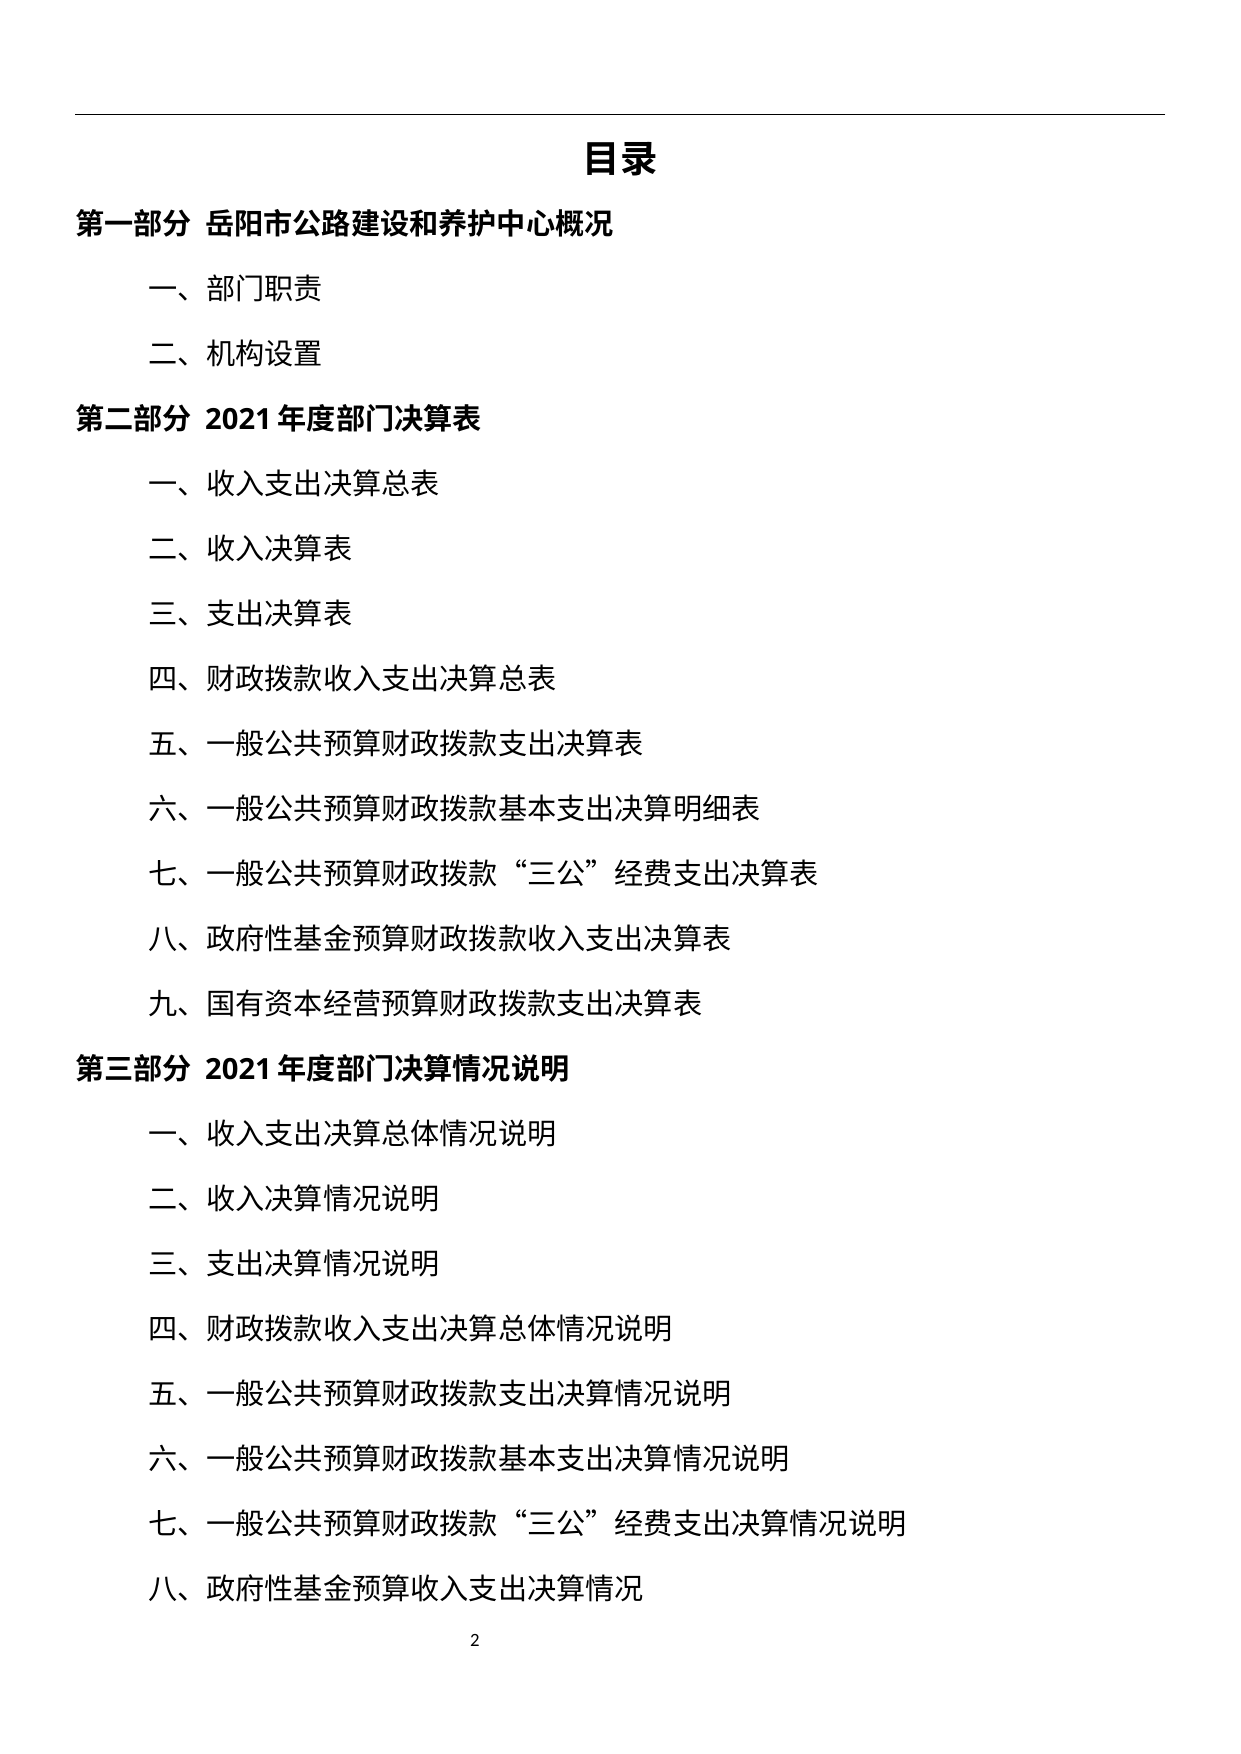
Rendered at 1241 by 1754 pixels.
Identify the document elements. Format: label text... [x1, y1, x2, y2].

text 三、支出决算表 [75, 579, 1165, 644]
text 二、收入决算表 [75, 514, 1165, 579]
text 第一部分 岳阳市公路建设和养护中心概况 [75, 189, 1165, 254]
text 八、政府性基金预算收入支出决算情况 [75, 1554, 1165, 1619]
text 七、一般公共预算财政拨款“三公”经费支出决算情况说明 [75, 1489, 1165, 1554]
text 六、一般公共预算财政拨款基本支出决算情况说明 [75, 1424, 1165, 1489]
text 一、部门职责 [75, 254, 1165, 319]
text 第三部分 2021年度部门决算情况说明 [75, 1034, 1165, 1099]
text 七、一般公共预算财政拨款“三公”经费支出决算表 [75, 839, 1165, 904]
text 五、一般公共预算财政拨款支出决算表 [75, 709, 1165, 774]
text 二、收入决算情况说明 [75, 1164, 1165, 1229]
text 二、机构设置 [75, 319, 1165, 384]
text 四、财政拨款收入支出决算总表 [75, 644, 1165, 709]
text 六、一般公共预算财政拨款基本支出决算明细表 [75, 774, 1165, 839]
text 三、支出决算情况说明 [75, 1229, 1165, 1294]
text 一、收入支出决算总表 [75, 449, 1165, 514]
text 目录 [75, 124, 1165, 189]
text 四、财政拨款收入支出决算总体情况说明 [75, 1294, 1165, 1359]
text 五、一般公共预算财政拨款支出决算情况说明 [75, 1359, 1165, 1424]
text 第二部分 2021年度部门决算表 [75, 384, 1165, 449]
text 九、国有资本经营预算财政拨款支出决算表 [75, 969, 1165, 1034]
text 一、收入支出决算总体情况说明 [75, 1099, 1165, 1164]
text 八、政府性基金预算财政拨款收入支出决算表 [75, 904, 1165, 969]
